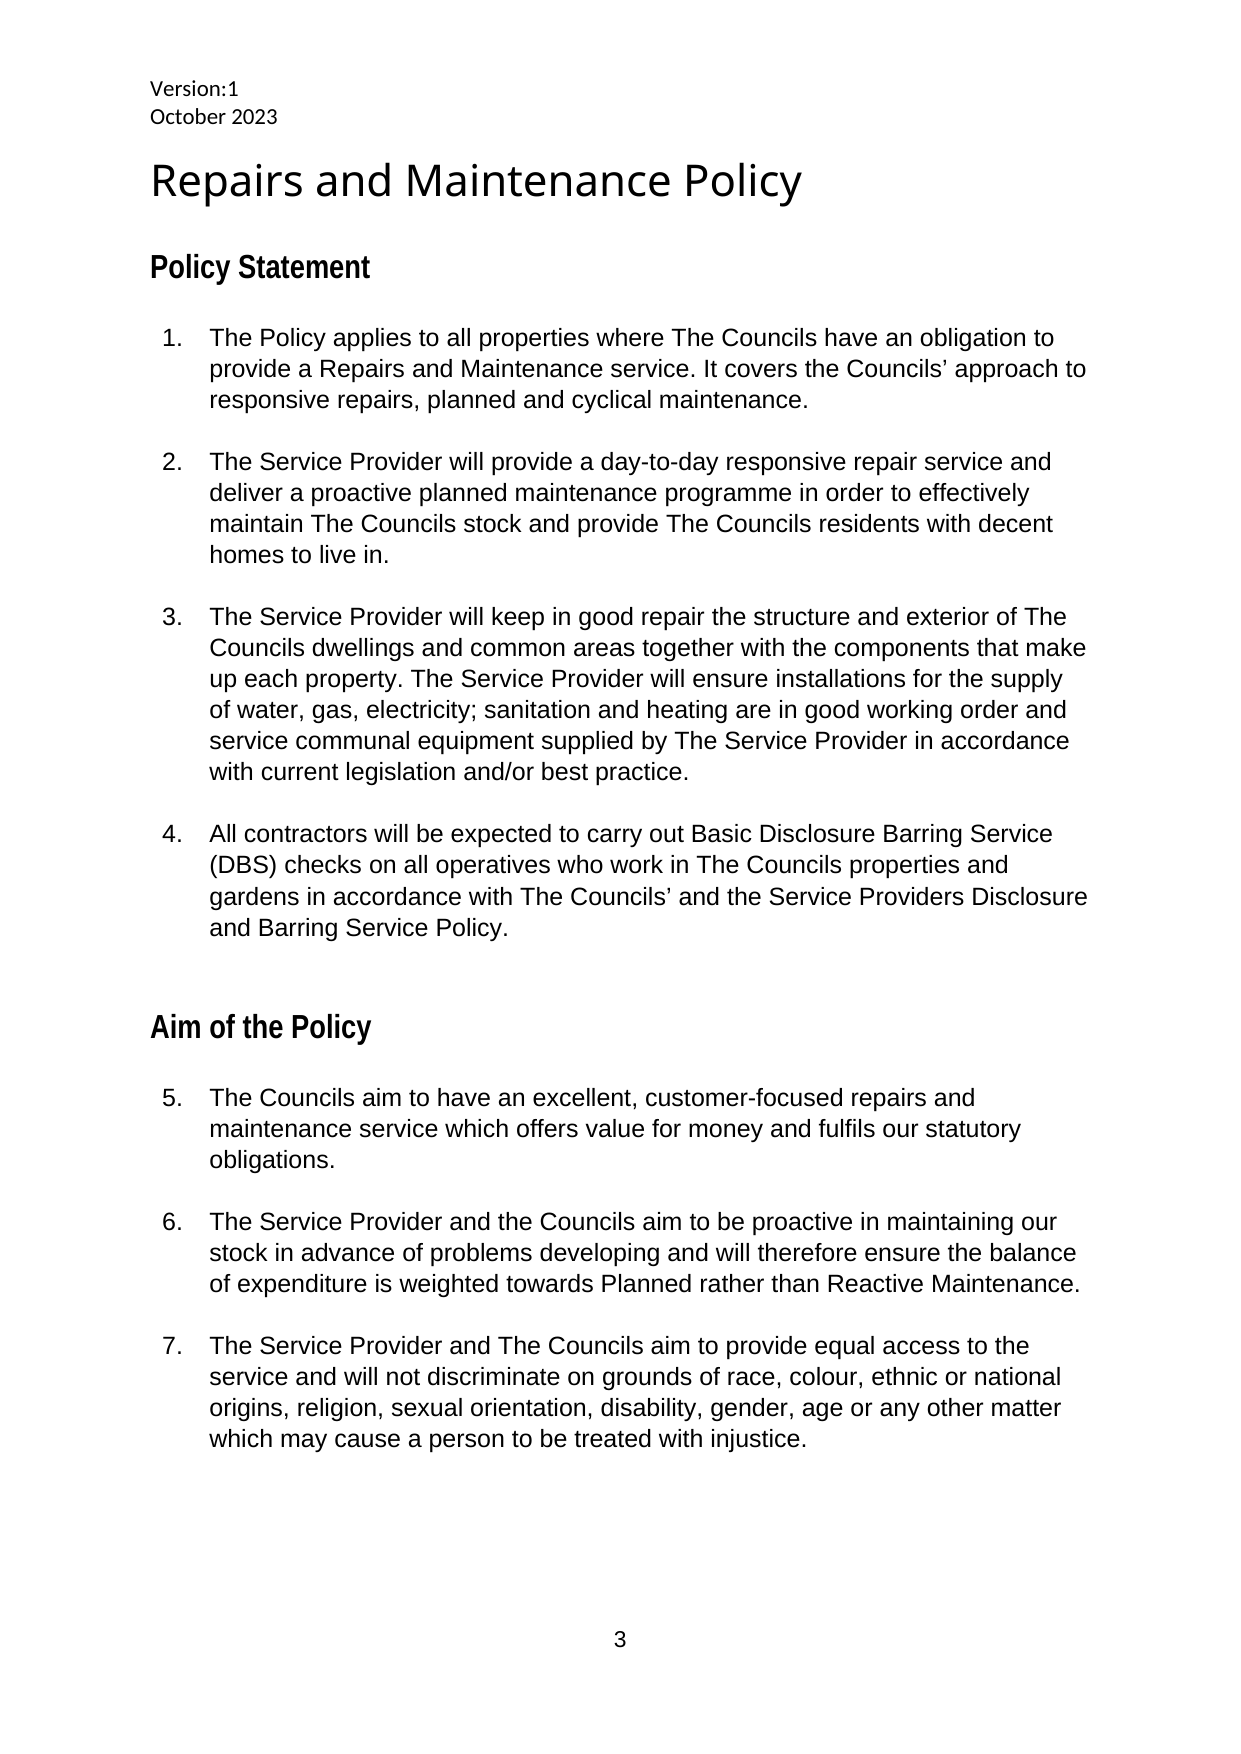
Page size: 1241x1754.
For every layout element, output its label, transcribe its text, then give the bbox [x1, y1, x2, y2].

list The Service Provider will provide a day-to-day responsive repair service and deliver a proactive planned maintenance programme in order to effectively maintain The Councils stock and provide The Councils residents with decent homes to live in. [162, 447, 1090, 569]
list The Service Provider and the Councils aim to be proactive in maintaining our stock in advance of problems developing and will therefore ensure the balance of expenditure is weighted towards Planned rather than Reactive Maintenance. [162, 1207, 1090, 1298]
list The Policy applies to all properties where The Councils have an obligation to provide a Repairs and Maintenance service. It covers the Councils’ approach to responsive repairs, planned and cyclical maintenance. [162, 323, 1090, 414]
list The Councils aim to have an excellent, customer-focused repairs and maintenance service which offers value for money and fulfils our statutory obligations. [162, 1083, 1090, 1174]
text Policy Statement [150, 247, 1085, 285]
list All contractors will be expected to carry out Basic Disclosure Barring Service (DBS) checks on all operatives who work in The Councils properties and gardens in accordance with The Councils’ and the Service Providers Disclosure and Barring Service Policy. [162, 819, 1090, 941]
list The Service Provider will keep in good repair the structure and exterior of The Councils dwellings and common areas together with the components that make up each property. The Service Provider will ensure installations for the supply of water, gas, electricity; sanitation and heating are in good working order and service communal equipment supplied by The Service Provider in accordance with current legislation and/or best practice. [162, 602, 1090, 786]
text Aim of the Policy [150, 1007, 1085, 1045]
text Repairs and Maintenance Policy [150, 150, 1085, 209]
list The Service Provider and The Councils aim to provide equal access to the service and will not discriminate on grounds of race, colour, ethnic or national origins, religion, sexual orientation, disability, gender, age or any other matter which may cause a person to be treated with injustice. [162, 1331, 1090, 1453]
